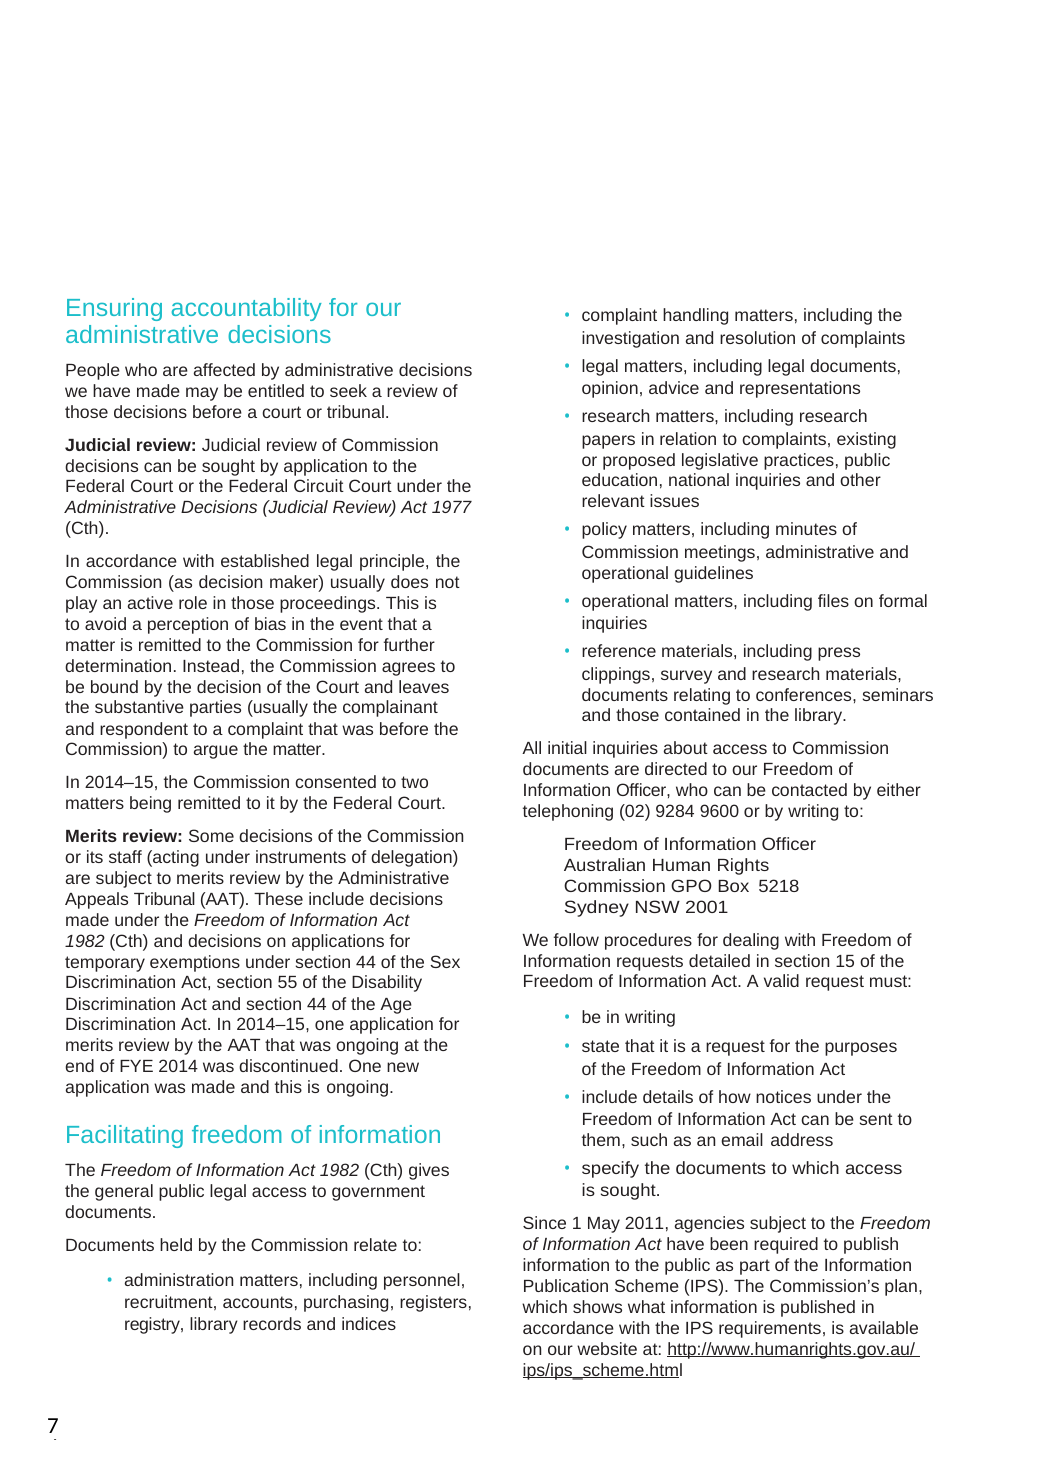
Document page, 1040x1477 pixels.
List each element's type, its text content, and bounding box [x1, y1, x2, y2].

list state that it is a request for the purposes of the Freedom of Information Act [564, 1034, 902, 1079]
list policy matters, including minutes of Commission meetings, administrative and operational guidelines [564, 517, 913, 583]
text to avoid a perception of bias in the event that a matter is remitted to the Commission for further determination. Instead, the Commission agrees to be bound by the decision of the Court and leaves the substantive parties (usually the complainant and respondent to a complaint that was before the Commission) to argue the matter. [65, 613, 467, 759]
subtitle Facilitating freedom of information [65, 1120, 479, 1149]
text Documents held by the Commission relate to: [65, 1235, 479, 1255]
text Freedom of Information Officer Australian Human Rights Commission GPO Box 5218 [564, 834, 865, 896]
list be in writing [564, 1004, 950, 1028]
list specify the documents to which access is sought. [564, 1155, 913, 1201]
text The Freedom of Information Act 1982 (Cth) gives the general public legal access to government documents. [65, 1160, 451, 1222]
list reference materials, including press clippings, survey and research materials, documents relating to conferences, seminars and those contained in the library. [564, 639, 938, 726]
text In accordance with established legal principle, the Commission (as decision maker) usually does not play an active role in those proceedings. This is [65, 551, 460, 613]
text Since 1 May 2011, agencies subject to the Freedom of Information Act have been required to publish information to the public as part of the Information Publication Scheme (IPS). The Commission’s plan, which shows what information is published in accordance with the IPS requirements, is available on our website at: http://www.humanrights.gov.au/ ips/ips_scheme.html [522, 1213, 938, 1380]
text In 2014–15, the Commission consented to two matters being remitted to it by the Federal Court. [65, 772, 479, 813]
list legal matters, including legal documents, opinion, advice and representations [564, 353, 906, 398]
list operational matters, including files on formal inquiries [564, 588, 933, 633]
text Merits review: Some decisions of the Commission or its staff (acting under instruments of delegation) are subject to merits review by the Administrative Appeals Tribunal (AAT). These include decisions made under the Freedom of Information Act [65, 826, 469, 930]
text All initial inquiries about access to Commission documents are directed to our Freedom of Information Officer, who can be contacted by either telephoning (02) 9284 9600 or by writing to: [522, 738, 931, 821]
subtitle Ensuring accountability for our administrative decisions [65, 294, 411, 349]
text 1982 (Cth) and decisions on applications for temporary exemptions under section 44 of the Sex Discrimination Act, section 55 of the Disability Discrimination Act and section 44 of the Age Discrimination Act. In 2014–15, one application for merits review by the AAT that was ongoing at the end of FYE 2014 was discontinued. One new application was made and this is ongoing. [65, 930, 463, 1097]
text Sydney NSW 2001 [564, 896, 920, 917]
list include details of how notices under the Freedom of Information Act can be sent to them, such as an email address [564, 1084, 917, 1150]
list research matters, including research papers in relation to complaints, existing or proposed legislative practices, public education, national inquiries and other relevant issues [564, 404, 902, 512]
list administration matters, including personnel, recruitment, accounts, purchasing, registers, registry, library records and indices [106, 1268, 477, 1334]
list complaint handling matters, including the investigation and resolution of complaints [564, 303, 911, 348]
text People who are affected by administrative decisions we have made may be entitled to seek a review of those decisions before a court or tribunal. [65, 360, 479, 422]
text We follow procedures for dealing with Freedom of Information requests detailed in section 15 of the Freedom of Information Act. A valid request must: [522, 929, 918, 992]
text Judicial review: Judicial review of Commission decisions can be sought by application to the Federal Court or the Federal Circuit Court under the Administrative Decisions (Judicial Review) Act 1977 (Cth). [65, 434, 476, 538]
